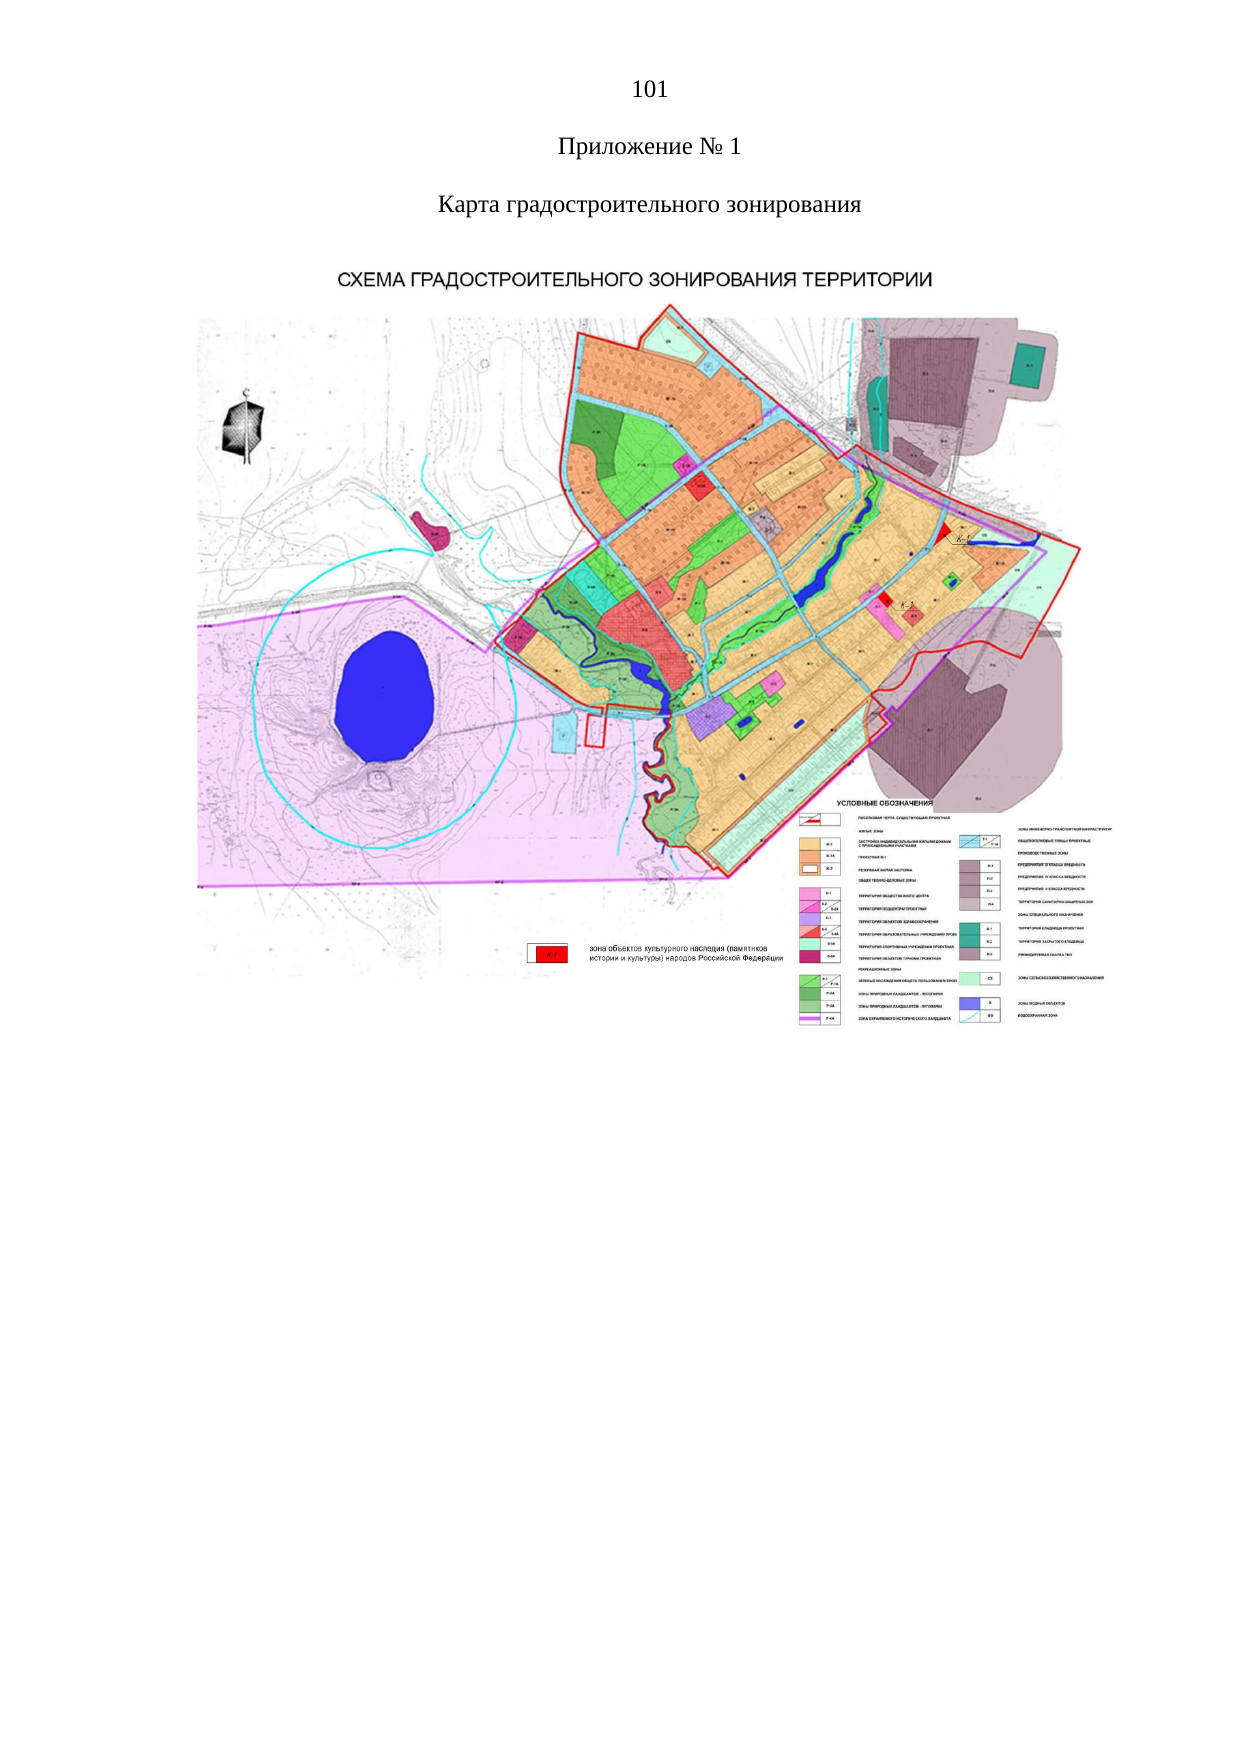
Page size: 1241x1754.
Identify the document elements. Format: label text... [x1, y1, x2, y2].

text Карта градостроительного зонирования [118, 189, 1181, 218]
picture [125, 246, 1174, 1033]
text Приложение № 1 [118, 131, 1181, 160]
